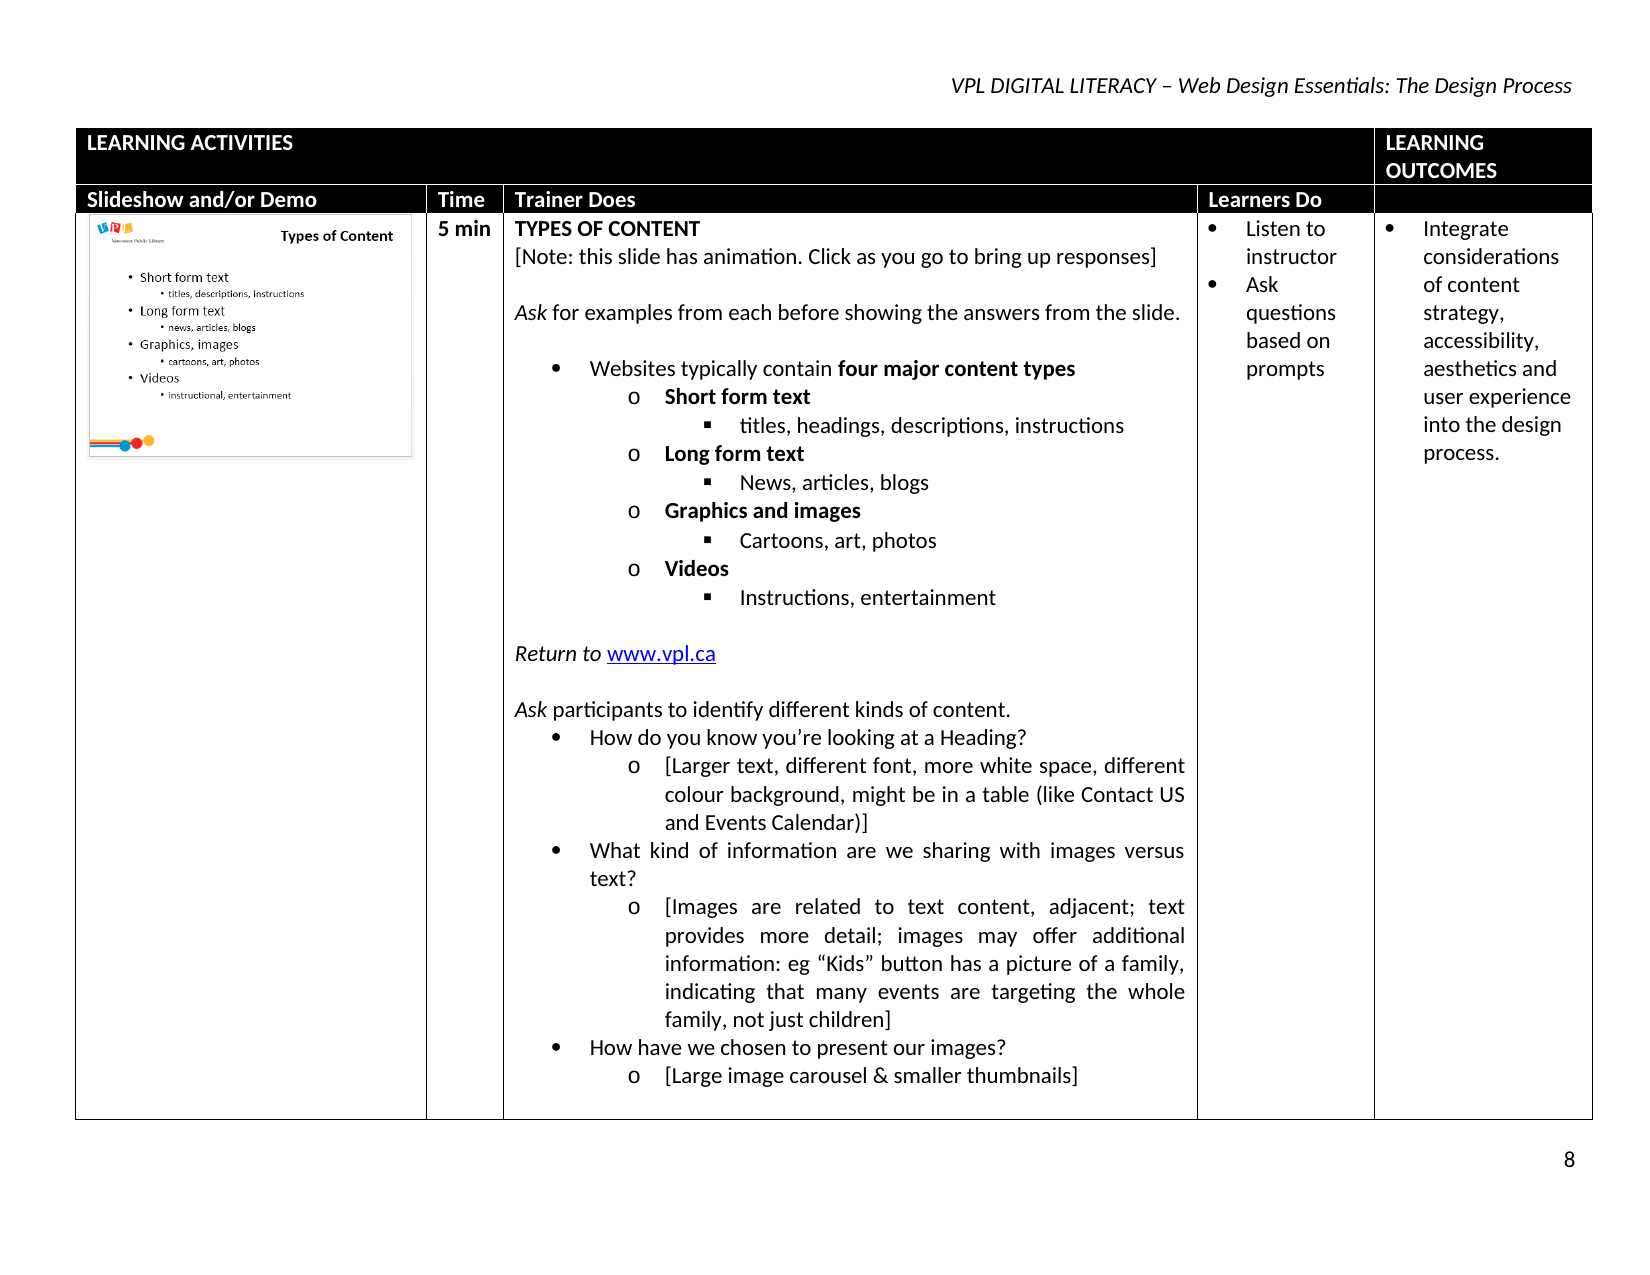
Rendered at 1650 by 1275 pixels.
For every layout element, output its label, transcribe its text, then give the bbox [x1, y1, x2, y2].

picture [86, 214, 416, 460]
table_header LEARNING OUTCOMES [1375, 128, 1592, 184]
table_cell 5 min [427, 214, 503, 1119]
table_cell Learners Do [1198, 185, 1374, 213]
table_cell [1375, 185, 1592, 213]
table_cell Listen to instructor Ask questions based on prompts [1198, 214, 1374, 1119]
table_header LEARNING ACTIVITIES [76, 128, 1374, 184]
table_cell Slideshow and/or Demo [76, 185, 426, 213]
table_cell TYPES OF CONTENT [Note: this slide has animation. Click as you go to bring up responses] Ask for examples from each before showing the answers from the slide. Websites typically contain four major content types Short form text titles, headings, descriptions, instructions Long form text News, articles, blogs Graphics and images Cartoons, art, photos Videos Instructions, entertainment Return to www.vpl.ca Ask participants to identify different kinds of content. How do you know you’re looking at a Heading? [Larger text, different font, more white space, different colour background, might be in a table (like Contact US and Events Calendar)] What kind of information are we sharing with images versus text? [Images are related to text content, adjacent; text provides more detail; images may offer additional information: eg “Kids” button has a picture of a family, indicating that many events are targeting the whole family, not just children] How have we chosen to present our images? [Large image carousel & smaller thumbnails] [504, 214, 1197, 1119]
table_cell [1375, 214, 1592, 1119]
table_cell Trainer Does [504, 185, 1197, 213]
table_cell Time [427, 185, 503, 213]
table_cell [76, 214, 426, 1119]
